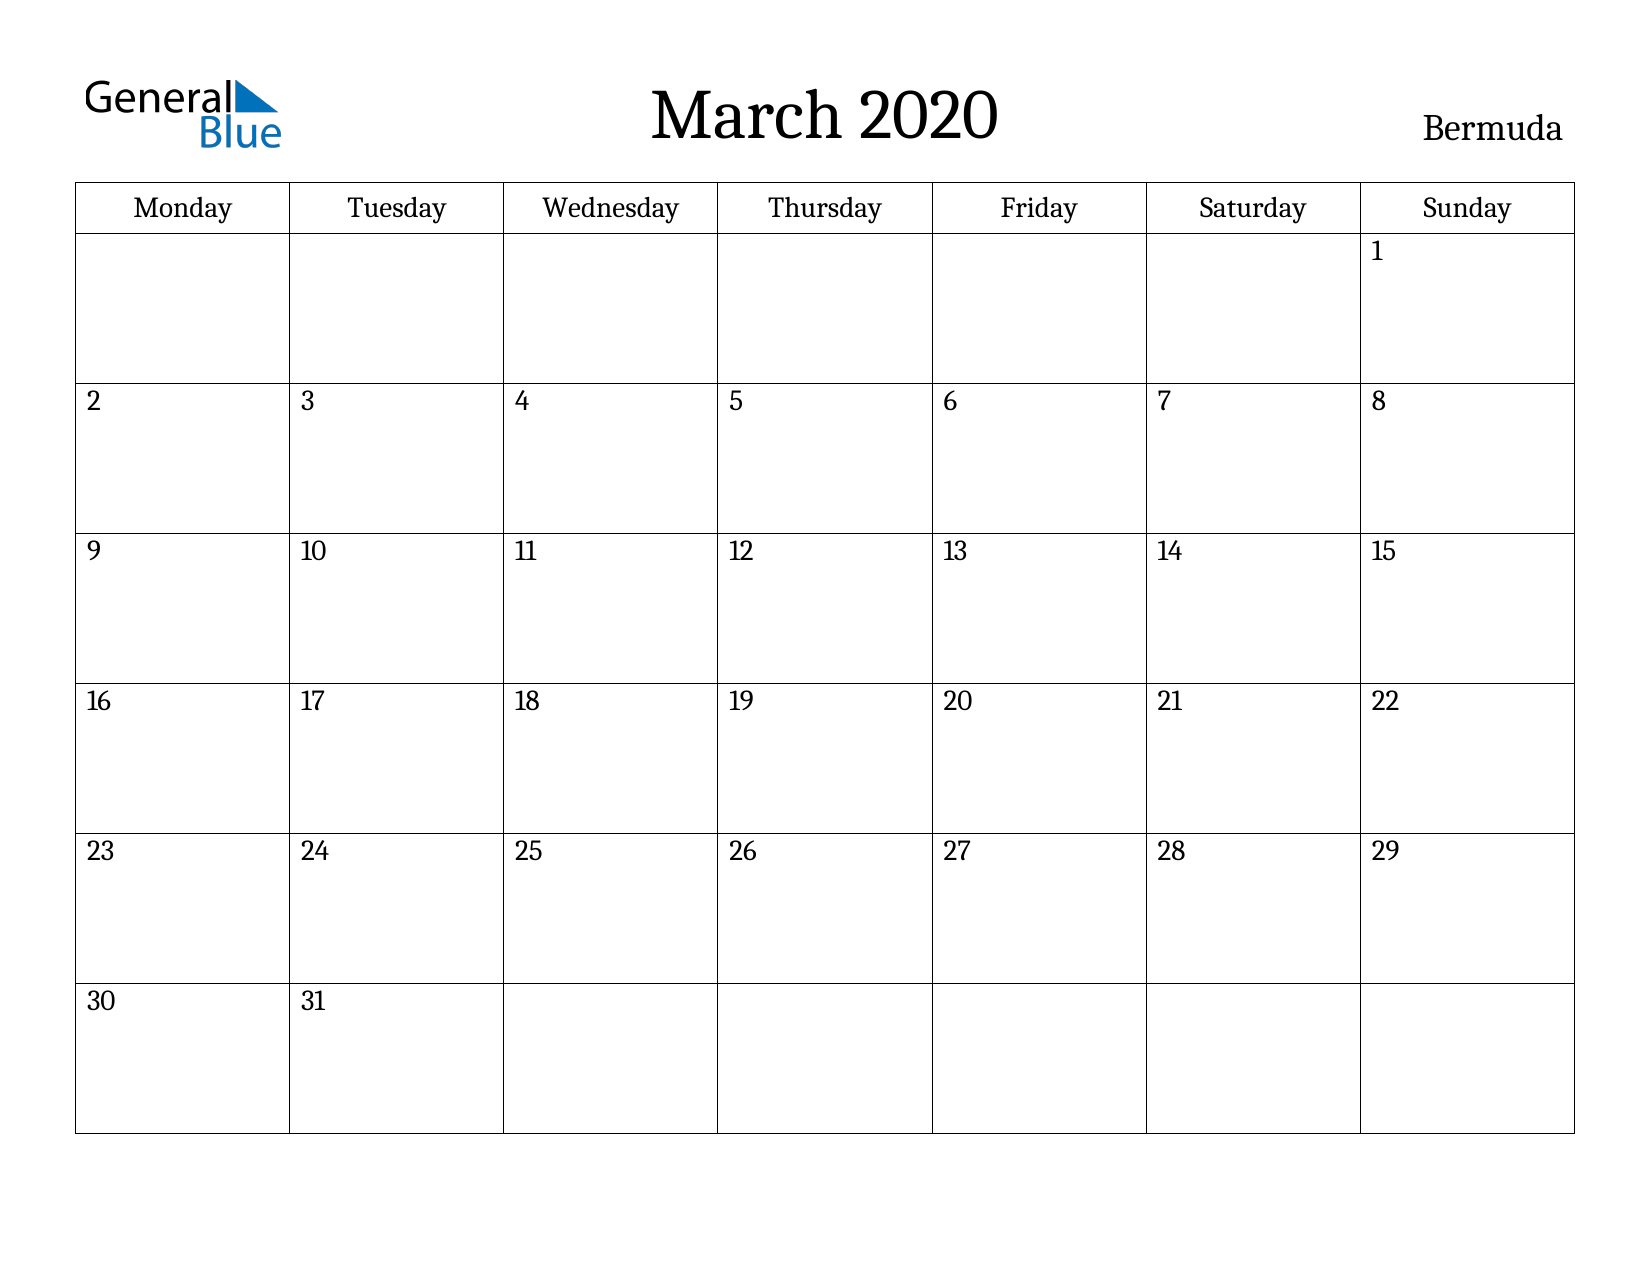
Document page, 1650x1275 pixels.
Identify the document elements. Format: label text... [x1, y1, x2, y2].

table_cell [76, 417, 289, 533]
table_cell Monday [76, 183, 289, 233]
table_cell [718, 567, 932, 683]
table_cell 8 [1361, 384, 1574, 417]
table_cell [504, 717, 717, 833]
table_cell [76, 234, 289, 267]
table_cell [504, 1018, 717, 1133]
table_cell [504, 868, 717, 983]
table_cell [76, 267, 289, 383]
table_cell 24 [290, 834, 503, 867]
table_cell [718, 868, 932, 983]
table_header Bermuda [1146, 75, 1574, 182]
table_cell [504, 234, 717, 267]
table_cell [933, 1018, 1146, 1133]
table_cell 14 [1147, 534, 1360, 567]
table_cell [933, 868, 1146, 983]
table_cell Sunday [1361, 183, 1574, 233]
table_cell [718, 267, 932, 383]
table_cell Tuesday [290, 183, 503, 233]
table_cell 9 [76, 534, 289, 567]
table_cell [718, 717, 932, 833]
table_cell [1361, 267, 1574, 383]
table_cell [1147, 417, 1360, 533]
table_cell [504, 417, 717, 533]
table_cell [76, 717, 289, 833]
table_cell [504, 567, 717, 683]
table_cell [718, 984, 932, 1017]
table_header March 2020 [504, 75, 1146, 182]
table_cell [1361, 567, 1574, 683]
table_cell 4 [504, 384, 717, 417]
table_cell 29 [1361, 834, 1574, 867]
table_cell 11 [504, 534, 717, 567]
table_cell [1361, 868, 1574, 983]
table_cell [718, 1018, 932, 1133]
table_cell 20 [933, 684, 1146, 717]
table_cell [1147, 567, 1360, 683]
table_cell [290, 234, 503, 267]
table_cell Friday [933, 183, 1146, 233]
table_cell [76, 567, 289, 683]
table_cell Thursday [718, 183, 932, 233]
table_cell 26 [718, 834, 932, 867]
table_cell [933, 267, 1146, 383]
table_cell 12 [718, 534, 932, 567]
table_cell 15 [1361, 534, 1574, 567]
table_cell [504, 267, 717, 383]
table_cell [290, 868, 503, 983]
table_cell [1147, 234, 1360, 267]
table_cell 22 [1361, 684, 1574, 717]
table_cell [76, 1018, 289, 1133]
table_cell [1147, 717, 1360, 833]
table_cell Wednesday [504, 183, 717, 233]
table_cell [1361, 1018, 1574, 1133]
table_cell 27 [933, 834, 1146, 867]
table_cell 13 [933, 534, 1146, 567]
table_cell [1361, 417, 1574, 533]
table_cell 17 [290, 684, 503, 717]
table_cell 5 [718, 384, 932, 417]
table_cell [1147, 267, 1360, 383]
table_cell 28 [1147, 834, 1360, 867]
table_cell [933, 417, 1146, 533]
table_cell 30 [76, 984, 289, 1017]
table_cell [1147, 984, 1360, 1017]
table_cell [290, 1018, 503, 1133]
table_cell [290, 717, 503, 833]
table_cell 7 [1147, 384, 1360, 417]
table_cell 10 [290, 534, 503, 567]
table_cell [290, 567, 503, 683]
table_cell [290, 417, 503, 533]
table_cell 31 [290, 984, 503, 1017]
table_cell [933, 984, 1146, 1017]
table_cell 2 [76, 384, 289, 417]
table_cell [1147, 1018, 1360, 1133]
table_cell [504, 984, 717, 1017]
table_cell [1361, 984, 1574, 1017]
table_cell 23 [76, 834, 289, 867]
table_cell 19 [718, 684, 932, 717]
table_cell [933, 234, 1146, 267]
picture [86, 80, 281, 148]
table_cell 3 [290, 384, 503, 417]
table_cell [1361, 717, 1574, 833]
table_cell Saturday [1147, 183, 1360, 233]
table_cell 6 [933, 384, 1146, 417]
table_cell [933, 717, 1146, 833]
table_cell [718, 417, 932, 533]
table_header [76, 75, 503, 182]
table_cell 1 [1361, 234, 1574, 267]
table_cell 25 [504, 834, 717, 867]
table_cell 21 [1147, 684, 1360, 717]
table_cell [290, 267, 503, 383]
table_cell 18 [504, 684, 717, 717]
table_cell [1147, 868, 1360, 983]
table_cell [933, 567, 1146, 683]
table_cell [718, 234, 932, 267]
table_cell 16 [76, 684, 289, 717]
table_cell [76, 868, 289, 983]
